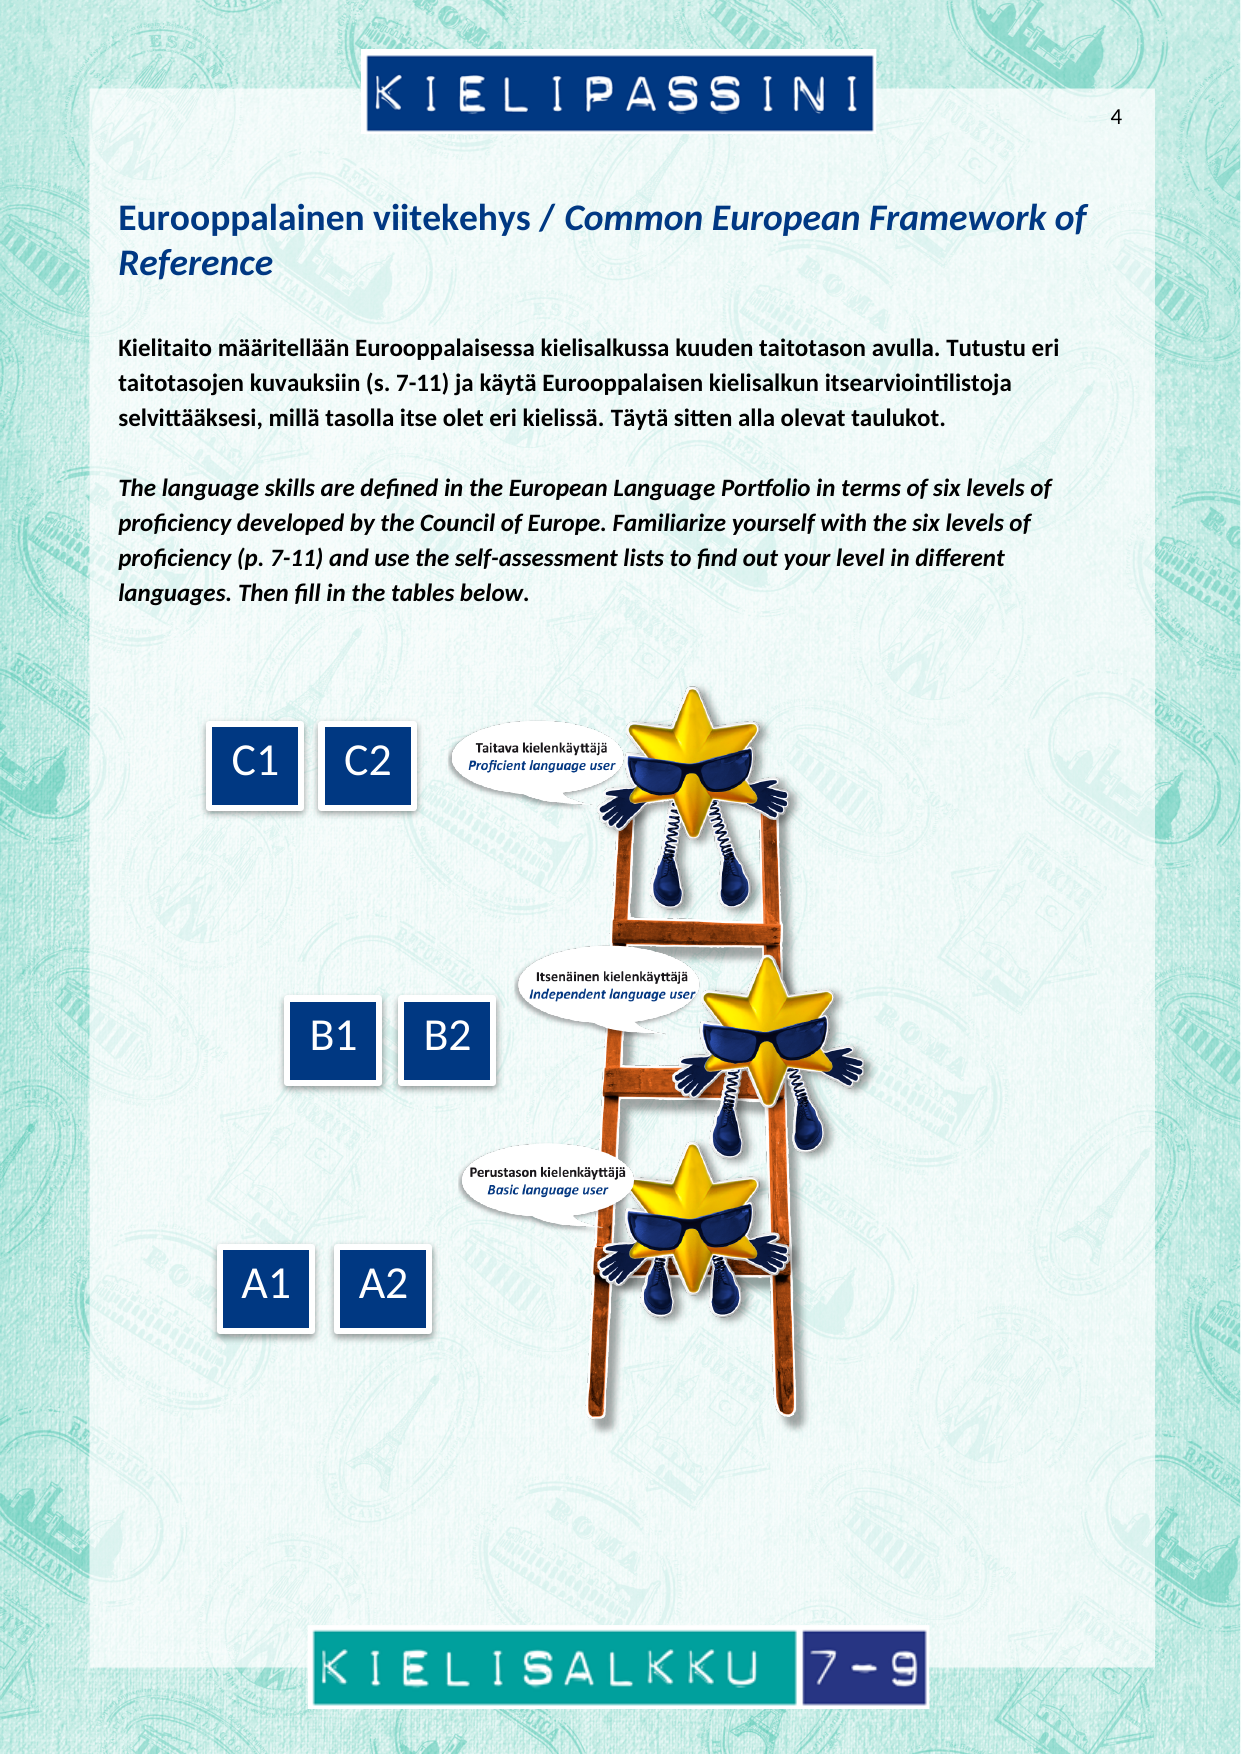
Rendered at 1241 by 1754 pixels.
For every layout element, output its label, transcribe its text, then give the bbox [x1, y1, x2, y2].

text The language skills are defined in the European Language Portfolio in terms of six levels of proficiency developed by the Council of Europe. Familiarize yourself with the six levels of proficiency (p. 7-11) and use the self-assessment lists to find out your level in different languages. Then fill in the tables below. [118, 472, 1122, 607]
text Eurooppalainen viitekehys / Common European Framework of Reference [118, 193, 1122, 285]
picture [0, 0, 1241, 1754]
text Kielitaito määritellään Eurooppalaisessa kielisalkussa kuuden taitotason avulla. Tutustu eri taitotasojen kuvauksiin (s. 7-11) ja käytä Eurooppalaisen kielisalkun itsearviointilistoja selvittääksesi, millä tasolla itse olet eri kielissä. Täytä sitten alla olevat taulukot. [118, 332, 1122, 432]
